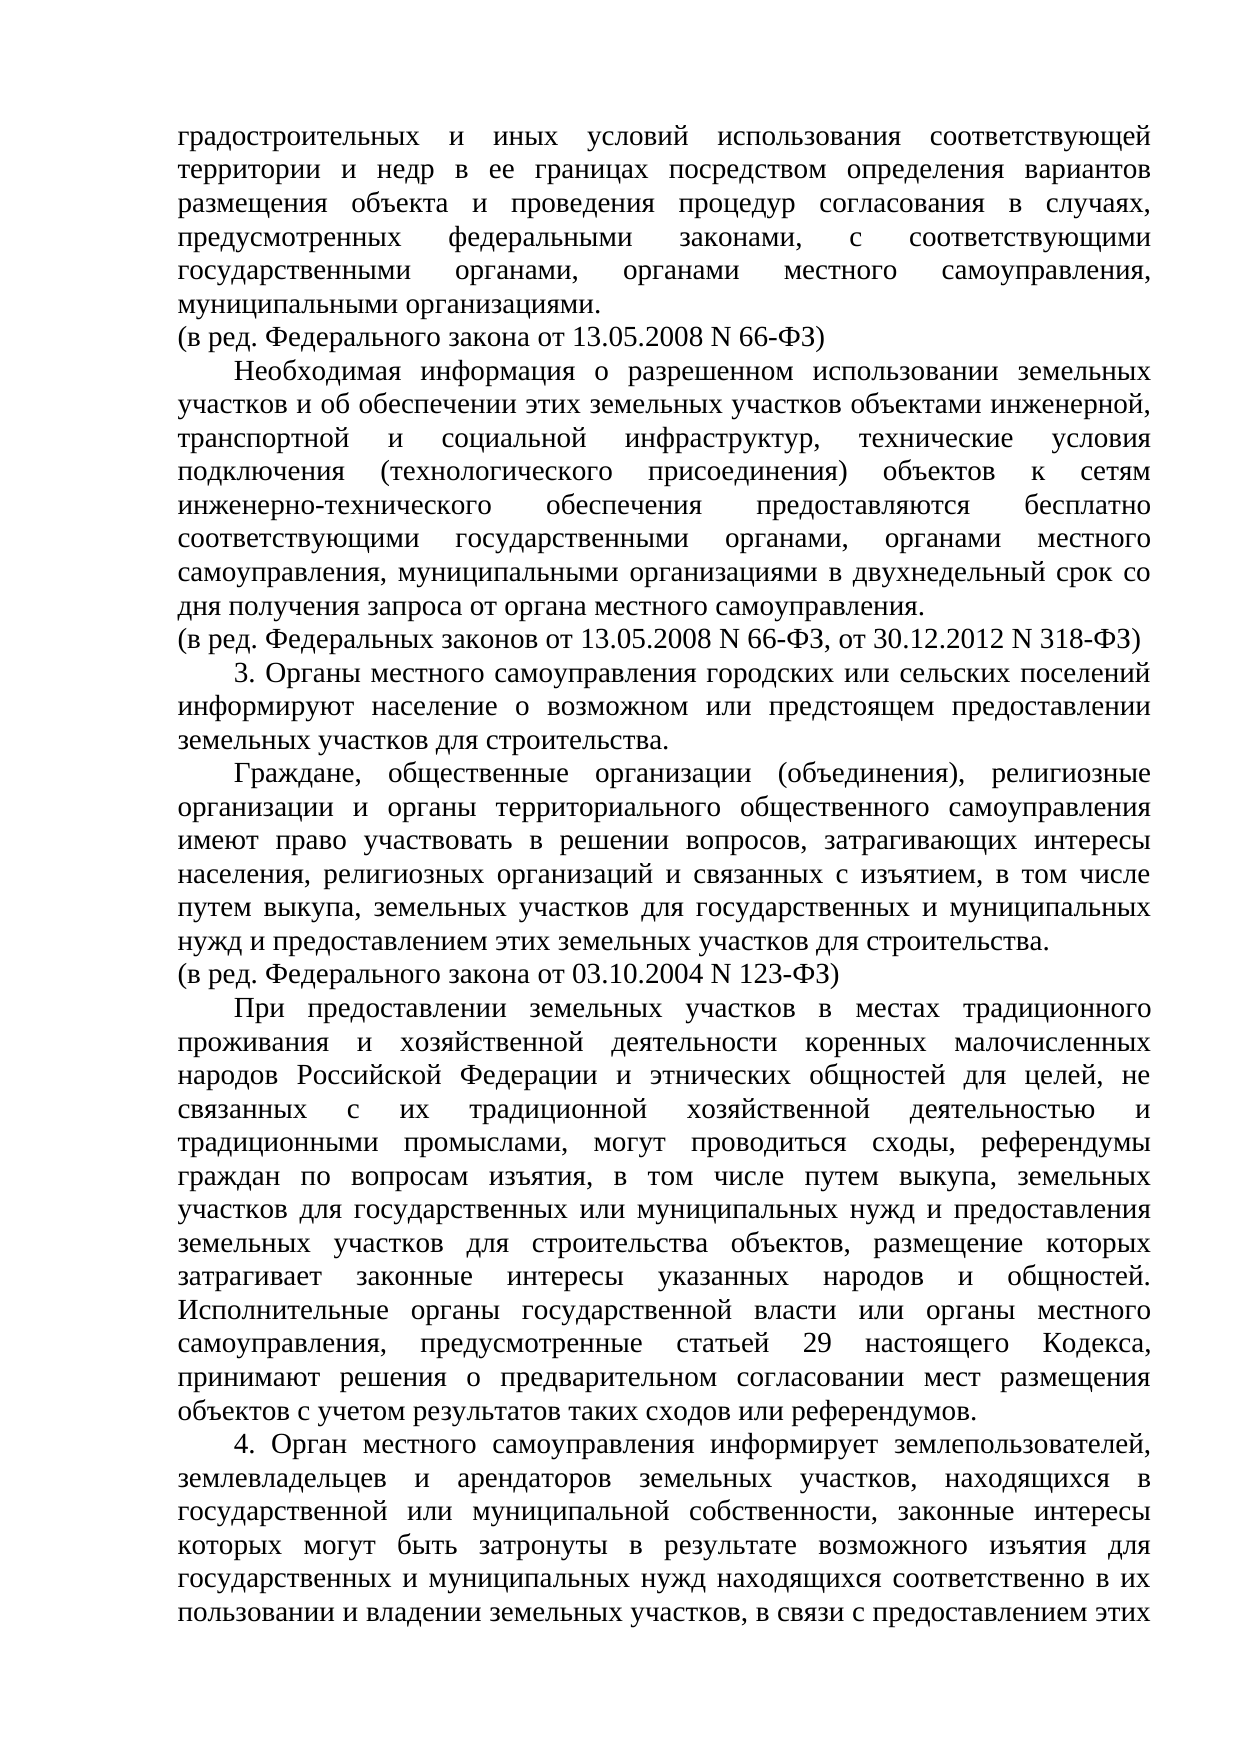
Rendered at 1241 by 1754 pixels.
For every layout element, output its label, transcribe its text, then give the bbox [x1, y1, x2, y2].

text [177, 1426, 1152, 1627]
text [177, 118, 1152, 319]
text Необходимая информация о разрешенном использовании земельных участков и об обеспечении этих земельных участков объектами инженерной, транспортной и социальной инфраструктур, технические условия подключения (технологического присоединения) объектов к сетям инженерно-технического обеспечения предоставляются бесплатно соответствующими государственными органами, органами местного самоуправления, муниципальными организациями в двухнедельный срок со дня получения запроса от органа местного самоуправления. [177, 353, 1152, 621]
text (в ред. Федеральных законов от 13.05.2008 N 66-ФЗ, от 30.12.2012 N 318-ФЗ) [177, 621, 1152, 655]
text (в ред. Федерального закона от 13.05.2008 N 66-ФЗ) [177, 319, 1152, 353]
text При предоставлении земельных участков в местах традиционного проживания и хозяйственной деятельности коренных малочисленных народов Российской Федерации и этнических общностей для целей, не связанных с их традиционной хозяйственной деятельностью и традиционными промыслами, могут проводиться сходы, референдумы граждан по вопросам изъятия, в том числе путем выкупа, земельных участков для государственных или муниципальных нужд и предоставления земельных участков для строительства объектов, размещение которых затрагивает законные интересы указанных народов и общностей. Исполнительные органы государственной власти или органы местного самоуправления, предусмотренные статьей 29 настоящего Кодекса, принимают решения о предварительном согласовании мест размещения объектов с учетом результатов таких сходов или референдумов. [177, 990, 1152, 1426]
text 3. Органы местного самоуправления городских или сельских поселений информируют население о возможном или предстоящем предоставлении земельных участков для строительства. [177, 655, 1152, 755]
text (в ред. Федерального закона от 03.10.2004 N 123-ФЗ) [177, 957, 1152, 990]
text Граждане, общественные организации (объединения), религиозные организации и органы территориального общественного самоуправления имеют право участвовать в решении вопросов, затрагивающих интересы населения, религиозных организаций и связанных с изъятием, в том числе путем выкупа, земельных участков для государственных и муниципальных нужд и предоставлением этих земельных участков для строительства. [177, 755, 1152, 957]
